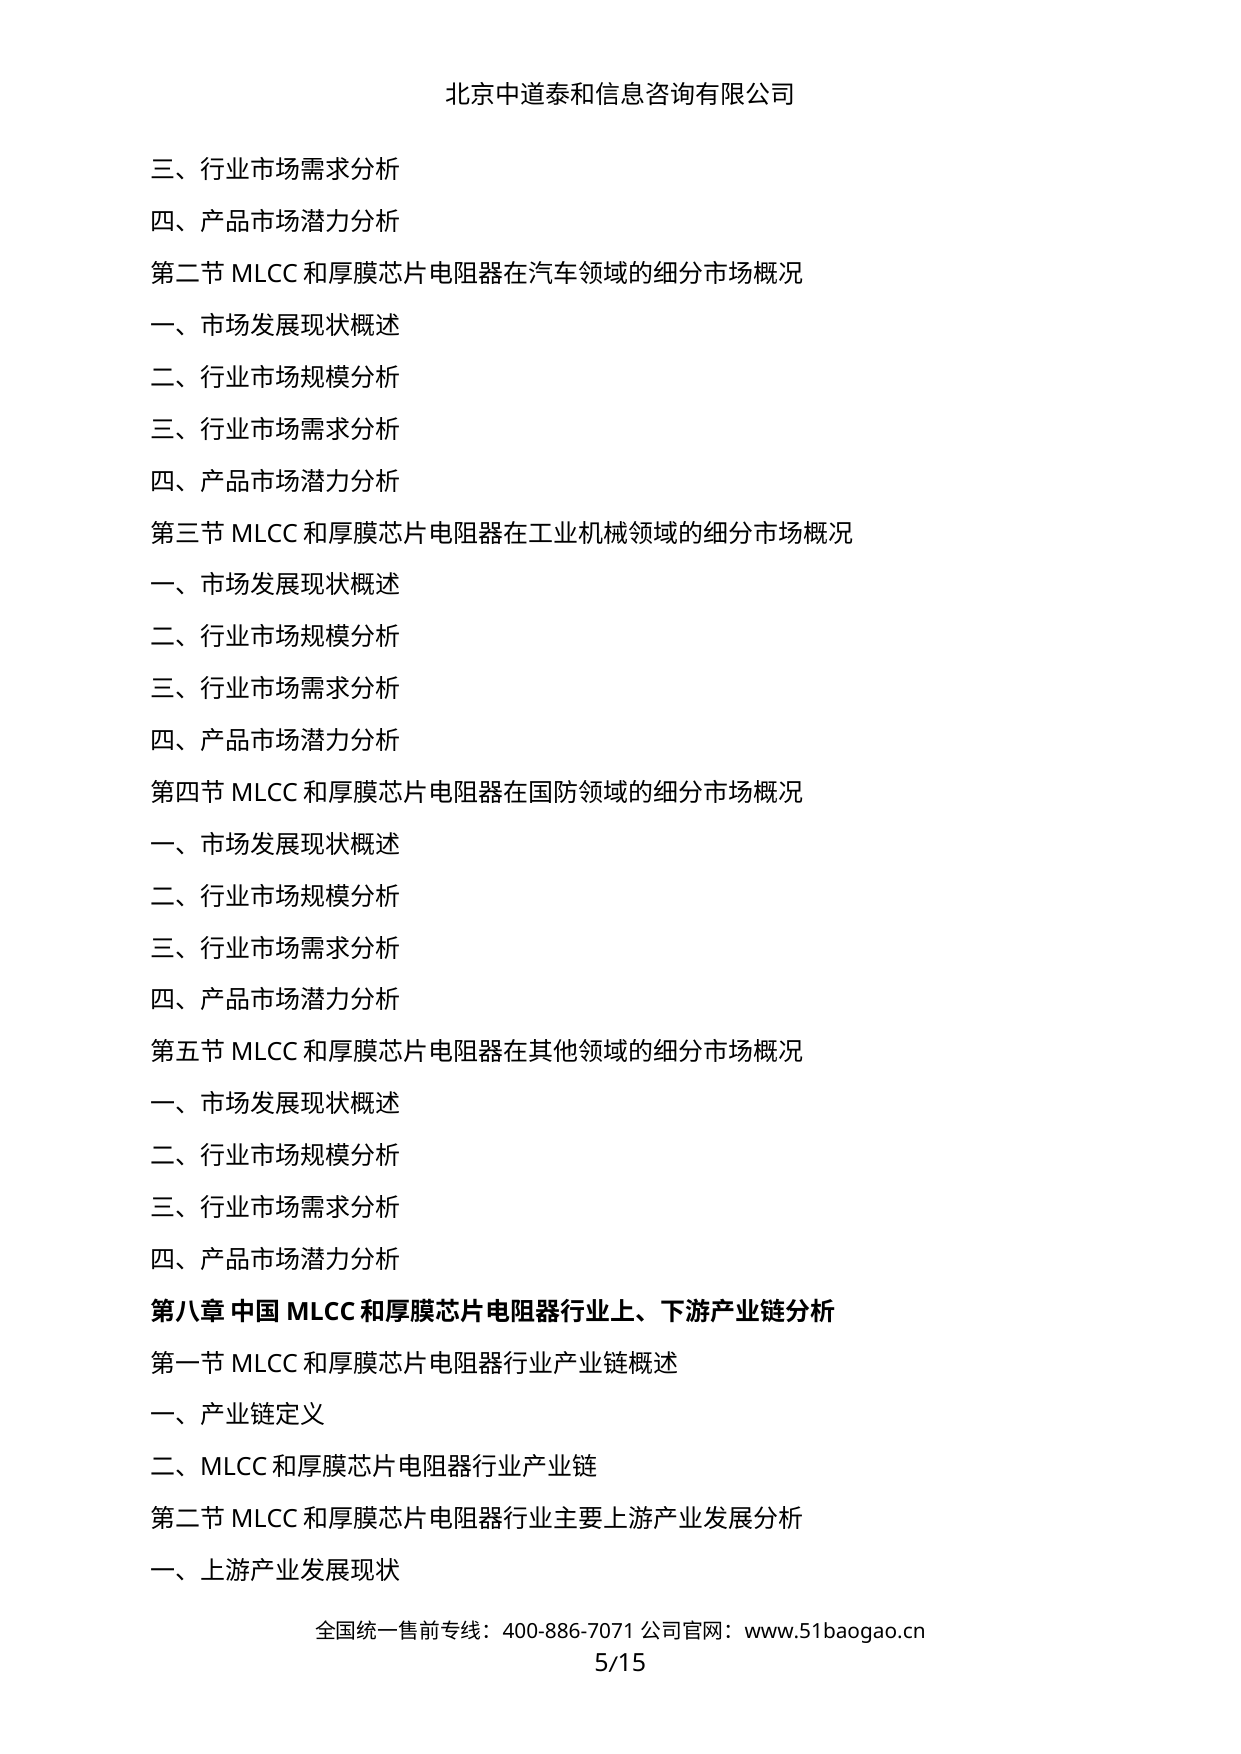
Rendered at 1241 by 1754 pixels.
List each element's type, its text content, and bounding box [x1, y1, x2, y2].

text 第八章 中国MLCC和厚膜芯片电阻器行业上、下游产业链分析 [150, 1291, 1090, 1327]
text 四、产品市场潜力分析 [150, 1239, 1090, 1276]
text 四、产品市场潜力分析 [150, 202, 1090, 238]
text 三、行业市场需求分析 [150, 150, 1090, 186]
text 第三节 MLCC和厚膜芯片电阻器在工业机械领域的细分市场概况 [150, 513, 1090, 549]
text 第二节 MLCC和厚膜芯片电阻器在汽车领域的细分市场概况 [150, 254, 1090, 290]
text 三、行业市场需求分析 [150, 928, 1090, 964]
text 一、市场发展现状概述 [150, 565, 1090, 601]
text 四、产品市场潜力分析 [150, 980, 1090, 1016]
text 二、行业市场规模分析 [150, 876, 1090, 912]
text 第五节 MLCC和厚膜芯片电阻器在其他领域的细分市场概况 [150, 1032, 1090, 1068]
text 三、行业市场需求分析 [150, 409, 1090, 446]
text 一、上游产业发展现状 [150, 1551, 1090, 1587]
text 二、行业市场规模分析 [150, 1136, 1090, 1172]
text 二、行业市场规模分析 [150, 617, 1090, 653]
text 四、产品市场潜力分析 [150, 721, 1090, 757]
text 一、产业链定义 [150, 1395, 1090, 1431]
text 二、行业市场规模分析 [150, 357, 1090, 394]
text 第二节 MLCC和厚膜芯片电阻器行业主要上游产业发展分析 [150, 1499, 1090, 1535]
text 三、行业市场需求分析 [150, 1187, 1090, 1224]
text 一、市场发展现状概述 [150, 824, 1090, 861]
text 三、行业市场需求分析 [150, 669, 1090, 705]
text 四、产品市场潜力分析 [150, 461, 1090, 497]
text 一、市场发展现状概述 [150, 1084, 1090, 1120]
text 二、MLCC和厚膜芯片电阻器行业产业链 [150, 1447, 1090, 1483]
text 第四节 MLCC和厚膜芯片电阻器在国防领域的细分市场概况 [150, 772, 1090, 809]
text 第一节 MLCC和厚膜芯片电阻器行业产业链概述 [150, 1343, 1090, 1379]
text 一、市场发展现状概述 [150, 306, 1090, 342]
